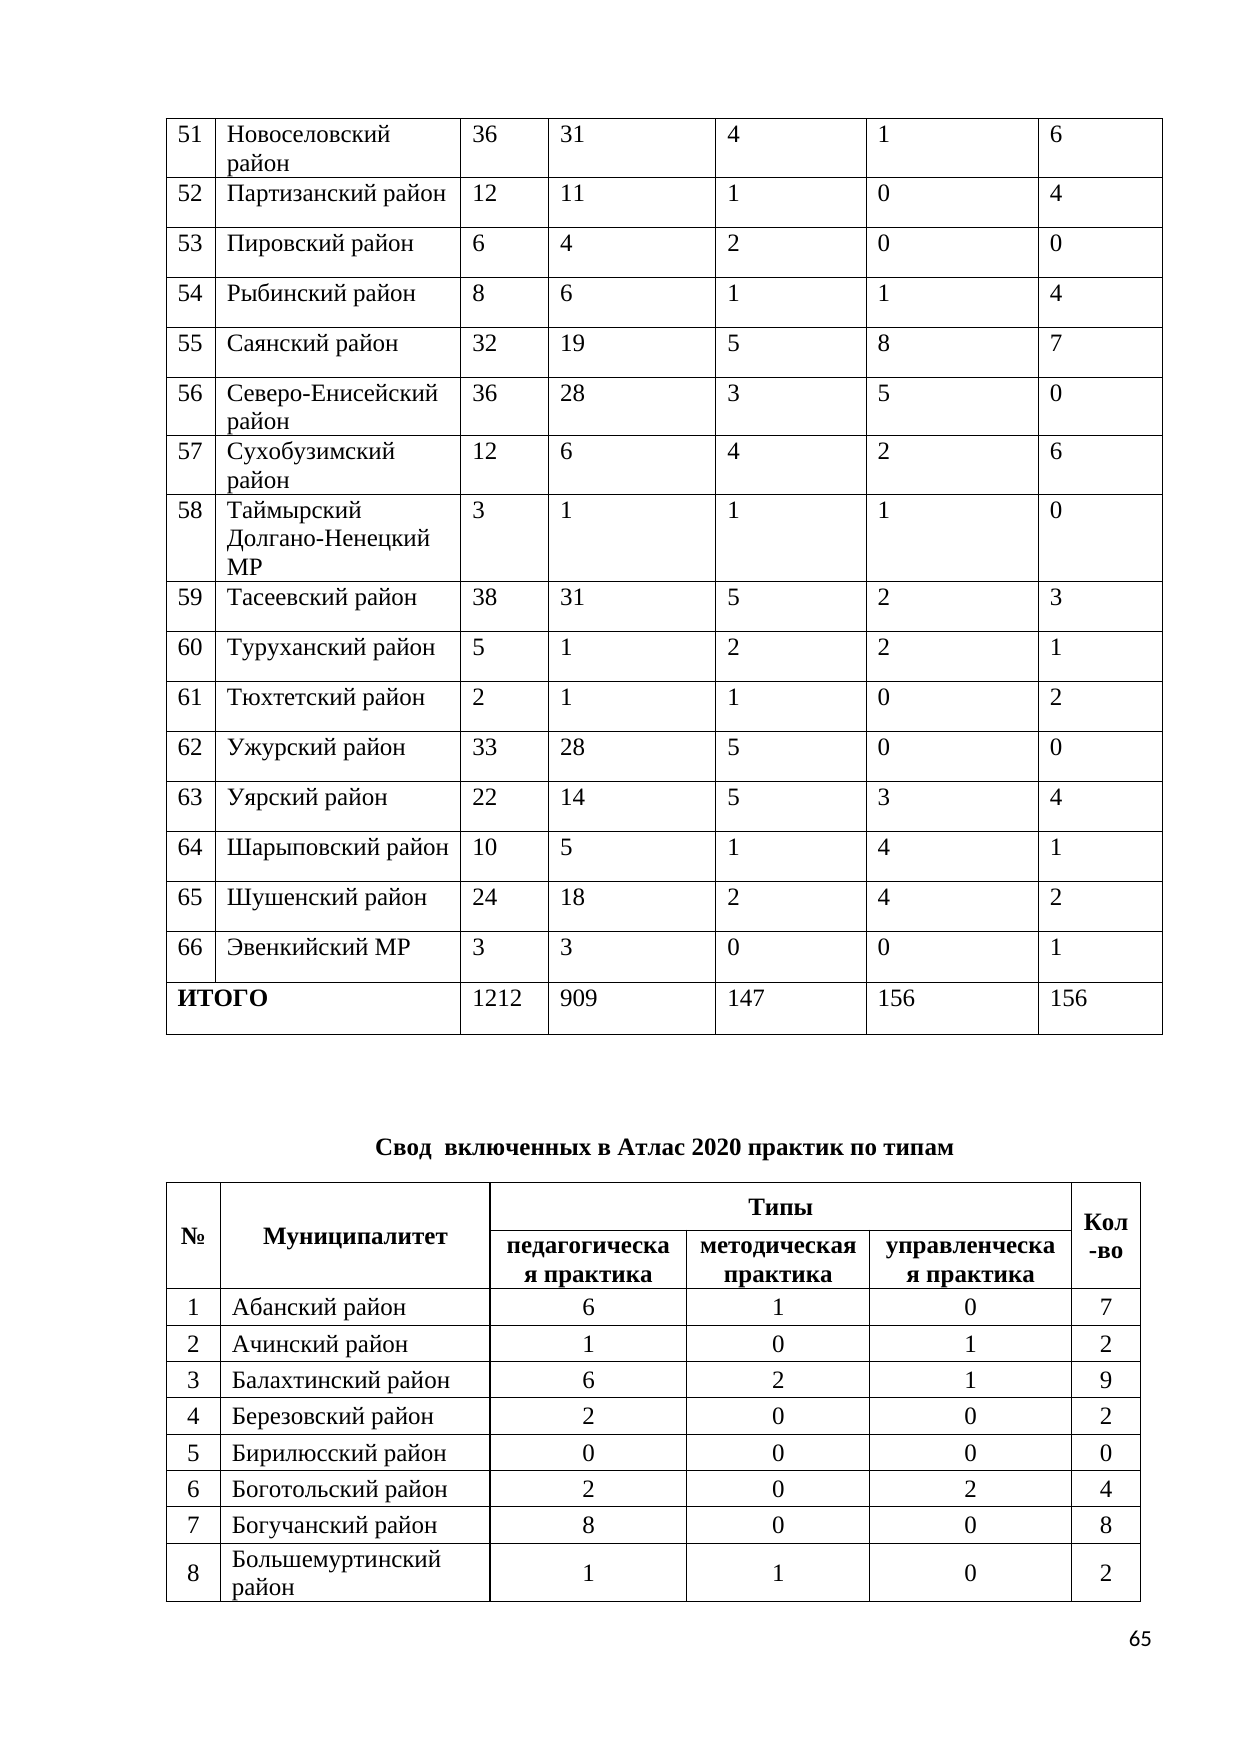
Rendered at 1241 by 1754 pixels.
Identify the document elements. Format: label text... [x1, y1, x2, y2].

table_cell 0 [687, 1471, 869, 1506]
table_cell 3 [716, 378, 866, 435]
table_cell 4 [1072, 1471, 1140, 1506]
table_cell 4 [1039, 782, 1162, 831]
table_cell 2 [167, 1326, 220, 1361]
table_cell 31 [549, 119, 715, 177]
table_cell Партизанский район [216, 178, 460, 227]
table_cell 1 [716, 682, 866, 731]
table_cell 2 [1072, 1398, 1140, 1433]
table_cell Туруханский район [216, 632, 460, 681]
table_cell 28 [549, 378, 715, 435]
table_cell Северо-Енисейский район [216, 378, 460, 435]
table_cell 36 [461, 378, 548, 435]
table_cell Балахтинский район [221, 1362, 489, 1397]
table_cell 58 [167, 495, 215, 581]
table_cell Ужурский район [216, 732, 460, 781]
table_cell 14 [549, 782, 715, 831]
table_cell 2 [491, 1471, 686, 1506]
table_cell 909 [549, 983, 715, 1033]
table_cell 0 [687, 1507, 869, 1543]
table_cell 0 [687, 1435, 869, 1470]
table_cell 5 [716, 328, 866, 377]
table_cell 156 [1039, 983, 1162, 1033]
table_cell 1 [1039, 932, 1162, 982]
table_cell 1 [549, 682, 715, 731]
table_cell 1 [716, 495, 866, 581]
table_cell 66 [167, 932, 215, 982]
table_cell 2 [716, 228, 866, 277]
table_cell 1 [549, 632, 715, 681]
table_cell 12 [461, 178, 548, 227]
table_cell 57 [167, 436, 215, 494]
table_cell 5 [167, 1435, 220, 1470]
table_cell 0 [867, 178, 1038, 227]
table_cell Пировский район [216, 228, 460, 277]
table_cell 7 [1039, 328, 1162, 377]
table_cell 1 [867, 278, 1038, 327]
table_header Типы [491, 1183, 1071, 1229]
table_cell 1 [549, 495, 715, 581]
table_cell Тасеевский район [216, 582, 460, 631]
table_cell 6 [1039, 119, 1162, 177]
table_cell Эвенкийский МР [216, 932, 460, 982]
table_cell 0 [867, 228, 1038, 277]
table_cell 1 [491, 1326, 686, 1361]
table_cell 5 [716, 582, 866, 631]
table_cell 60 [167, 632, 215, 681]
table_cell Абанский район [221, 1289, 489, 1324]
table_cell 1 [870, 1326, 1071, 1361]
table_cell ИТОГО [167, 983, 460, 1033]
table_cell Шарыповский район [216, 832, 460, 881]
table_cell 0 [687, 1326, 869, 1361]
table_cell 8 [461, 278, 548, 327]
table_cell 51 [167, 119, 215, 177]
table_cell 3 [461, 495, 548, 581]
table_cell 4 [716, 119, 866, 177]
table_cell 4 [1039, 178, 1162, 227]
table_cell 8 [491, 1507, 686, 1543]
table_cell 4 [867, 832, 1038, 881]
table_cell 0 [1039, 732, 1162, 781]
table_cell 4 [1039, 278, 1162, 327]
table_cell 0 [867, 732, 1038, 781]
table_cell 3 [867, 782, 1038, 831]
table_cell 0 [870, 1398, 1071, 1433]
table_cell Саянский район [216, 328, 460, 377]
table_cell 31 [549, 582, 715, 631]
table_cell 54 [167, 278, 215, 327]
table_cell 8 [867, 328, 1038, 377]
table_cell 147 [716, 983, 866, 1033]
table_cell 18 [549, 882, 715, 931]
table_cell 1 [867, 495, 1038, 581]
table_cell 0 [1072, 1435, 1140, 1470]
table_cell 8 [1072, 1507, 1140, 1543]
table_cell Таймырский Долгано-Ненецкий МР [216, 495, 460, 581]
table_cell 2 [867, 582, 1038, 631]
table_cell 6 [491, 1289, 686, 1324]
table_cell Шушенский район [216, 882, 460, 931]
table_header Муниципалитет [221, 1183, 489, 1288]
table_cell Бирилюсский район [221, 1435, 489, 1470]
table_cell 4 [167, 1398, 220, 1433]
table_cell 2 [716, 882, 866, 931]
table_cell 24 [461, 882, 548, 931]
table_cell Богучанский район [221, 1507, 489, 1543]
table_cell 1 [716, 178, 866, 227]
table_cell Рыбинский район [216, 278, 460, 327]
table_cell 6 [549, 278, 715, 327]
table_cell методическая практика [687, 1231, 869, 1288]
table_cell 2 [1072, 1326, 1140, 1361]
table_cell 5 [461, 632, 548, 681]
table_cell Большемуртинский район [221, 1544, 489, 1601]
table_cell 0 [1039, 495, 1162, 581]
table_cell 1 [870, 1362, 1071, 1397]
table_cell 59 [167, 582, 215, 631]
table_cell 3 [549, 932, 715, 982]
table_cell Новоселовский район [216, 119, 460, 177]
table_cell 0 [870, 1289, 1071, 1324]
table_cell 55 [167, 328, 215, 377]
table_cell Тюхтетский район [216, 682, 460, 731]
text Свод включенных в Атлас 2020 практик по типам [177, 1132, 1152, 1161]
table_cell педагогическая практика [491, 1231, 686, 1288]
table_cell 12 [461, 436, 548, 494]
table_cell 5 [549, 832, 715, 881]
table_cell 33 [461, 732, 548, 781]
table_cell 2 [687, 1362, 869, 1397]
table_cell Ачинский район [221, 1326, 489, 1361]
table_cell 0 [870, 1544, 1071, 1601]
table_cell 5 [716, 782, 866, 831]
table_cell 1 [716, 832, 866, 881]
table_cell 8 [167, 1544, 220, 1601]
table_cell 0 [687, 1398, 869, 1433]
table_cell 64 [167, 832, 215, 881]
table_cell 2 [1072, 1544, 1140, 1601]
table_cell Березовский район [221, 1398, 489, 1433]
table_cell 28 [549, 732, 715, 781]
table_cell 1 [491, 1544, 686, 1601]
table_cell 2 [461, 682, 548, 731]
table_cell 3 [1039, 582, 1162, 631]
table_cell 4 [867, 882, 1038, 931]
table_cell 6 [167, 1471, 220, 1506]
table_cell 2 [870, 1471, 1071, 1506]
table_cell 7 [167, 1507, 220, 1543]
table_cell 38 [461, 582, 548, 631]
table_cell 19 [549, 328, 715, 377]
table_cell 2 [1039, 882, 1162, 931]
table_cell 1 [867, 119, 1038, 177]
table_cell 56 [167, 378, 215, 435]
table_cell 0 [491, 1435, 686, 1470]
table_cell 10 [461, 832, 548, 881]
table_cell 0 [867, 682, 1038, 731]
table_cell Боготольский район [221, 1471, 489, 1506]
table_cell 6 [549, 436, 715, 494]
table_cell 5 [716, 732, 866, 781]
table_cell 1 [167, 1289, 220, 1324]
table_cell 2 [867, 632, 1038, 681]
table_cell 2 [1039, 682, 1162, 731]
table_cell 6 [461, 228, 548, 277]
table_cell 4 [549, 228, 715, 277]
table_cell 2 [491, 1398, 686, 1433]
table_cell 2 [716, 632, 866, 681]
table_cell 62 [167, 732, 215, 781]
table_cell 0 [867, 932, 1038, 982]
table_cell 7 [1072, 1289, 1140, 1324]
table_cell управленческая практика [870, 1231, 1071, 1288]
table_cell 1 [687, 1289, 869, 1324]
table_cell 6 [1039, 436, 1162, 494]
table_cell Уярский район [216, 782, 460, 831]
table_cell 3 [461, 932, 548, 982]
table_cell 61 [167, 682, 215, 731]
table_cell 1 [687, 1544, 869, 1601]
table_header № [167, 1183, 220, 1288]
table_cell 2 [867, 436, 1038, 494]
table_cell 4 [716, 436, 866, 494]
table_cell 1 [716, 278, 866, 327]
table_cell 53 [167, 228, 215, 277]
table_cell 36 [461, 119, 548, 177]
table_cell 65 [167, 882, 215, 931]
table_cell 52 [167, 178, 215, 227]
table_cell 9 [1072, 1362, 1140, 1397]
table_cell 1 [1039, 632, 1162, 681]
table_cell 32 [461, 328, 548, 377]
table_cell 5 [867, 378, 1038, 435]
table_cell 11 [549, 178, 715, 227]
table_cell 3 [167, 1362, 220, 1397]
table_cell 1212 [461, 983, 548, 1033]
table_cell Сухобузимский район [216, 436, 460, 494]
table_cell 0 [870, 1435, 1071, 1470]
table_cell 0 [870, 1507, 1071, 1543]
table_header Кол-во [1072, 1183, 1140, 1288]
table_cell 22 [461, 782, 548, 831]
table_cell 0 [716, 932, 866, 982]
table_cell 156 [867, 983, 1038, 1033]
table_cell 0 [1039, 378, 1162, 435]
table_cell 63 [167, 782, 215, 831]
table_cell 0 [1039, 228, 1162, 277]
table_cell 1 [1039, 832, 1162, 881]
table_cell 6 [491, 1362, 686, 1397]
